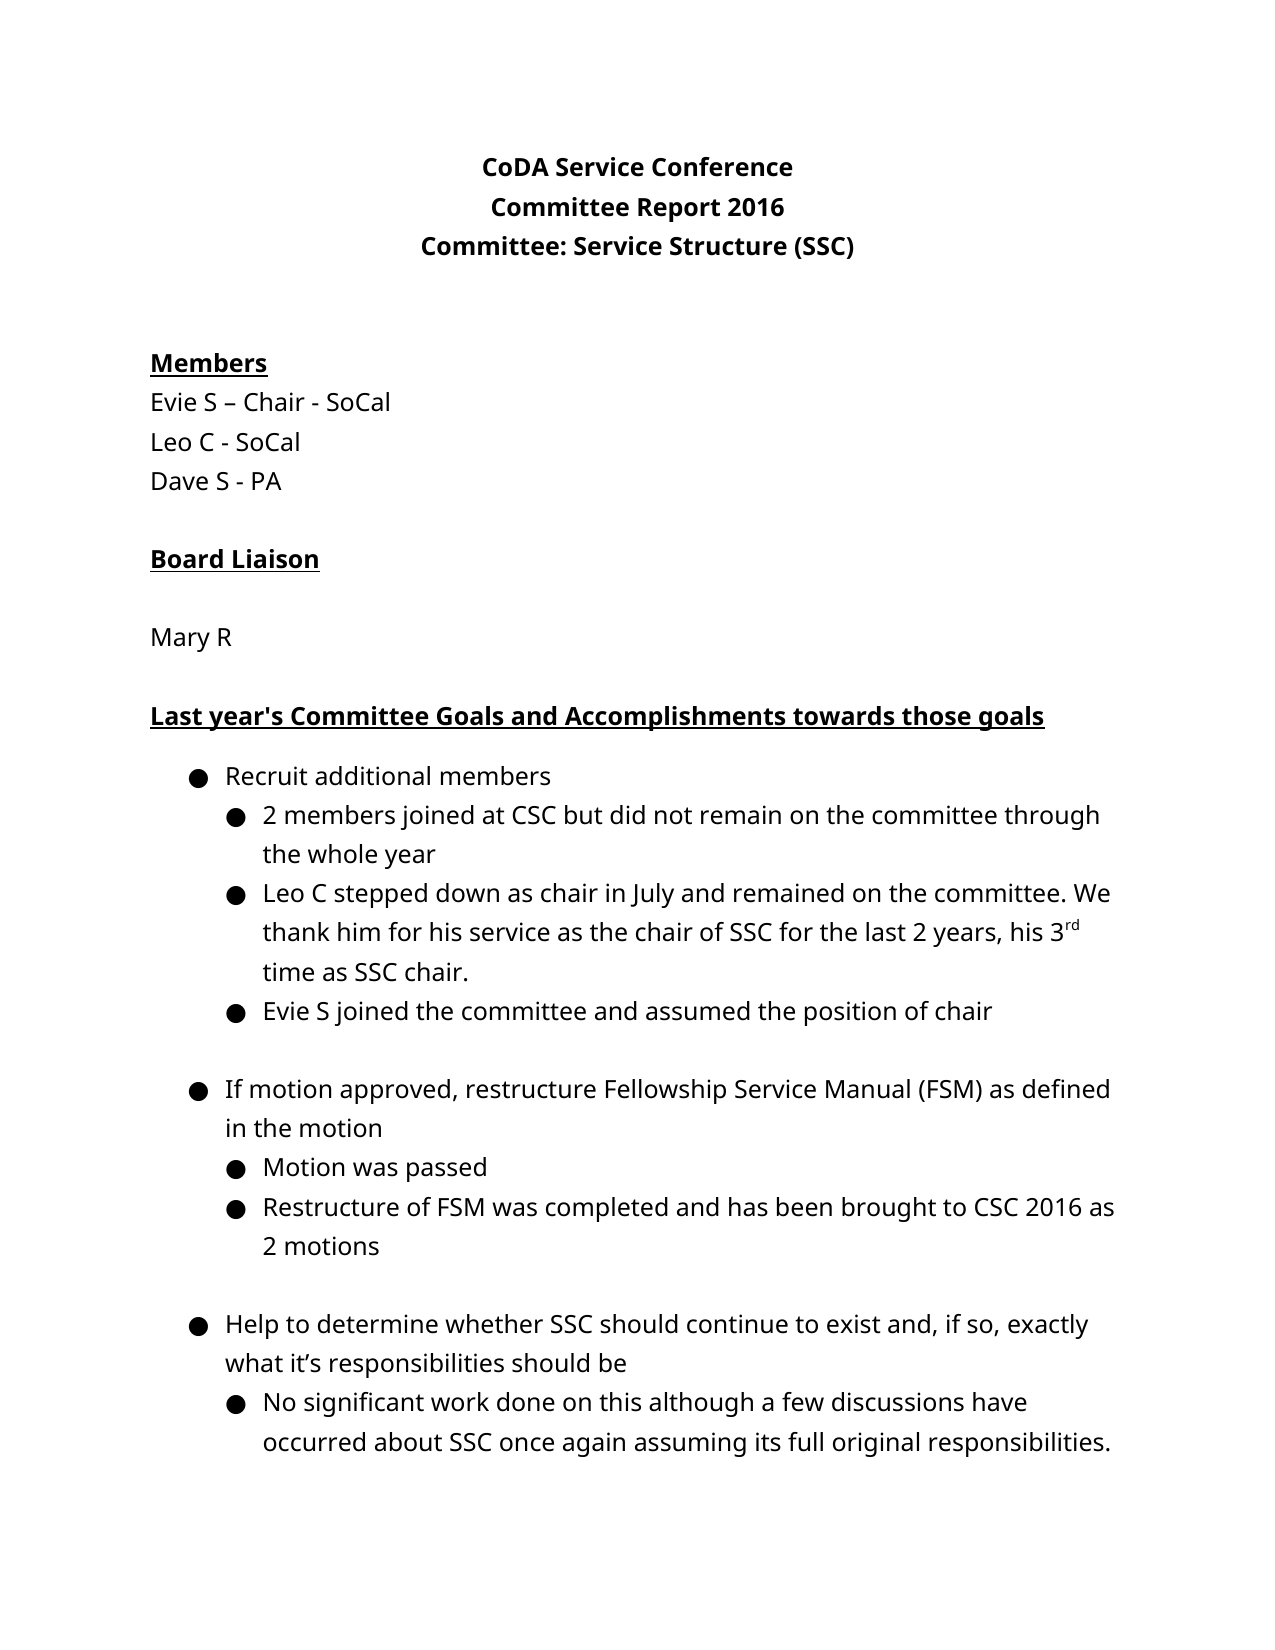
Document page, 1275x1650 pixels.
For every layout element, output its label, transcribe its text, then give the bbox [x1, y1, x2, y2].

text CoDA Service Conference [150, 150, 1125, 184]
text Mary R [150, 620, 1125, 654]
text Leo C - SoCal [150, 424, 1125, 458]
text Committee Report 2016 [150, 189, 1125, 223]
list Evie S joined the committee and assumed the position of chair [225, 993, 1125, 1027]
text Members [150, 346, 1125, 380]
list Restructure of FSM was completed and has been brought to CSC 2016 as 2 motions [225, 1189, 1125, 1262]
text Committee: Service Structure (SSC) [150, 228, 1125, 262]
list Help to determine whether SSC should continue to exist and, if so, exactly what it’s responsibilities should be [187, 1307, 1125, 1380]
list Leo C stepped down as chair in July and remained on the committee. We thank him for his service as the chair of SSC for the last 2 years, his 3rd time as SSC chair. [225, 876, 1125, 988]
text Dave S - PA [150, 463, 1125, 497]
list No significant work done on this although a few discussions have occurred about SSC once again assuming its full original responsibilities. [225, 1385, 1125, 1458]
list Recruit additional members [187, 758, 1125, 792]
text Board Liaison [150, 542, 1125, 576]
text Last year's Committee Goals and Accomplishments towards those goals [150, 698, 1125, 732]
text Evie S – Chair - SoCal [150, 385, 1125, 419]
list If motion approved, restructure Fellowship Service Manual (FSM) as defined in the motion [187, 1072, 1125, 1145]
list 2 members joined at CSC but did not remain on the committee through the whole year [225, 797, 1125, 871]
list Motion was passed [225, 1150, 1125, 1184]
